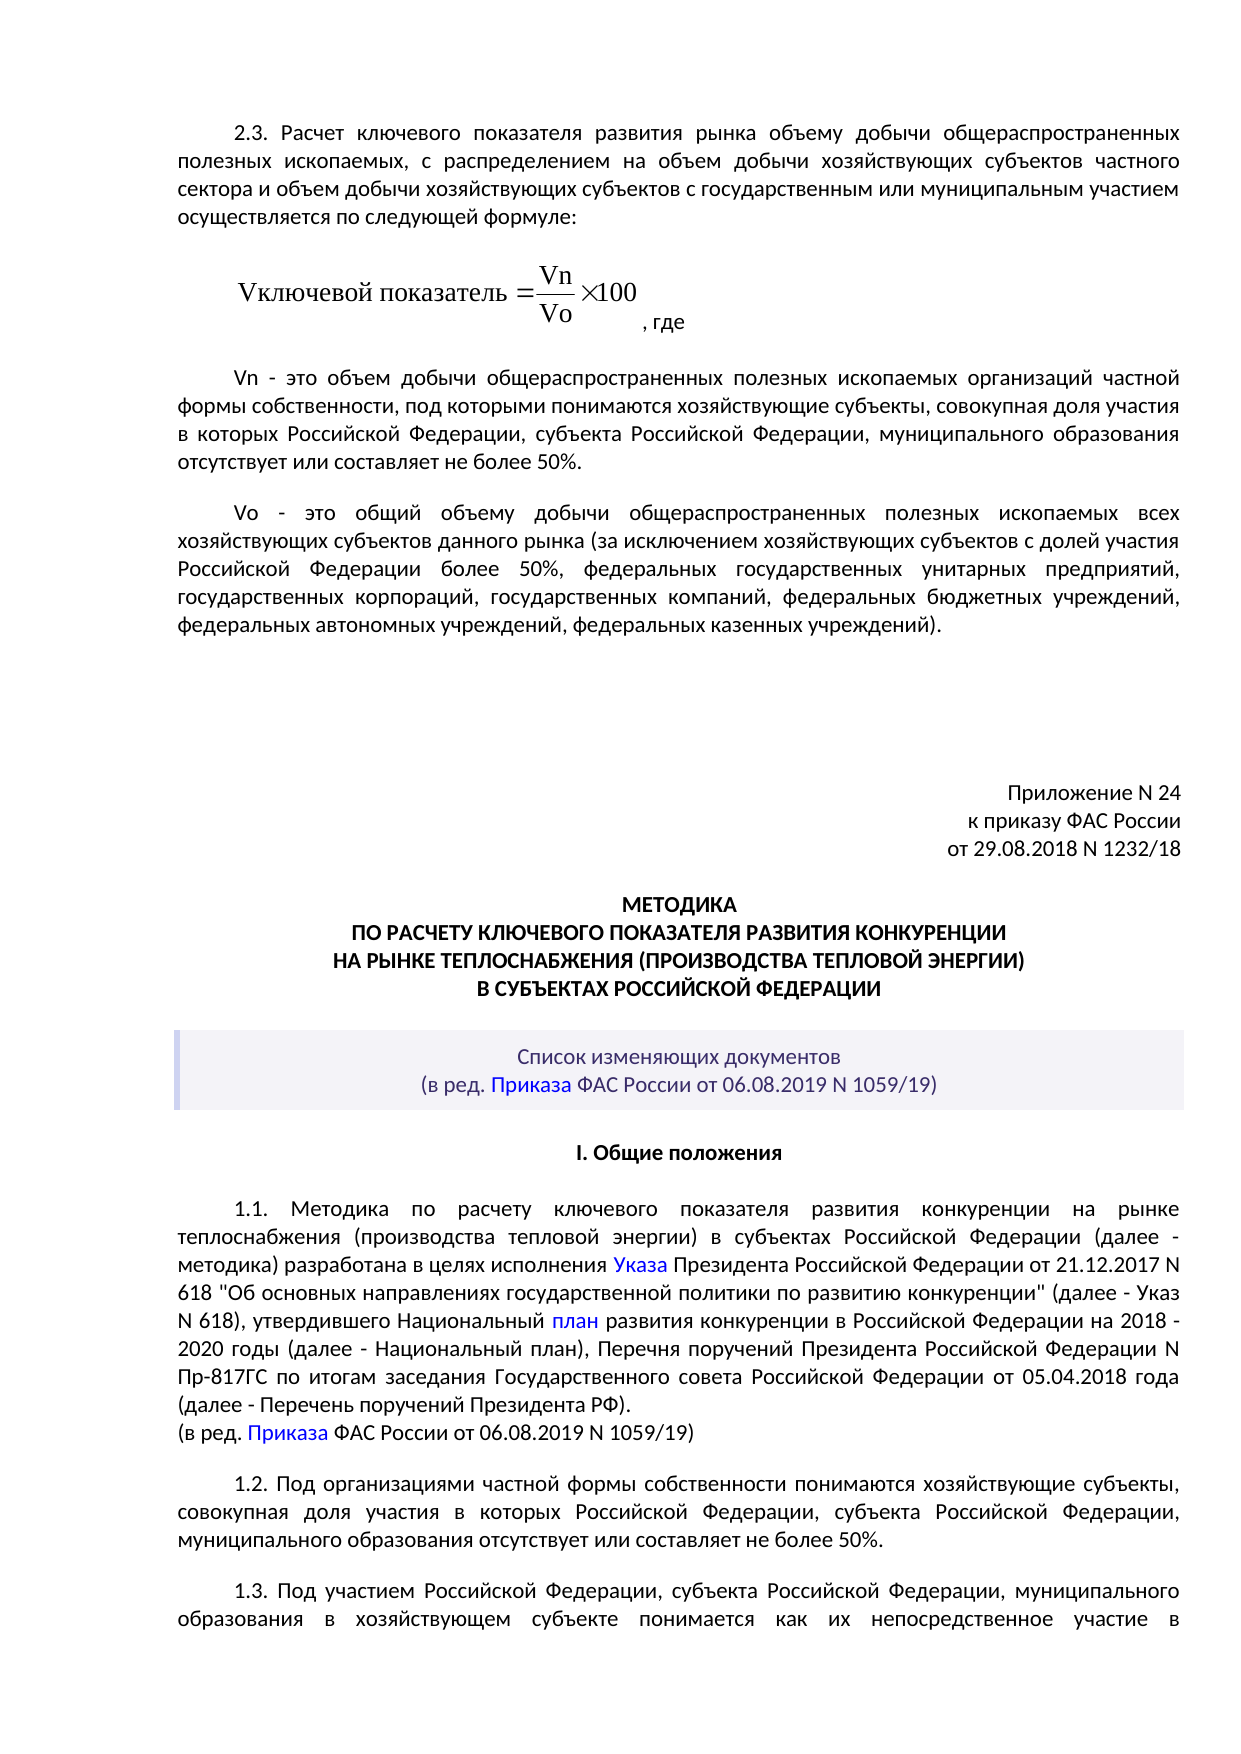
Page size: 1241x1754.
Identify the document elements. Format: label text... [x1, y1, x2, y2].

text к приказу ФАС России [177, 806, 1181, 834]
table_header Список изменяющих документов (в ред. Приказа ФАС России от 06.08.2019 N 1059/19) [180, 1030, 1178, 1110]
title I. Общие положения [177, 1138, 1181, 1166]
text Vn - это объем добычи общераспространенных полезных ископаемых организаций частной формы собственности, под которыми понимаются хозяйствующие субъекты, совокупная доля участия в которых Российской Федерации, субъекта Российской Федерации, муниципального образования отсутствует или составляет не более 50%. [177, 363, 1181, 475]
text 1.2. Под организациями частной формы собственности понимаются хозяйствующие субъекты, совокупная доля участия в которых Российской Федерации, субъекта Российской Федерации, муниципального образования отсутствует или составляет не более 50%. [177, 1469, 1181, 1553]
title В СУБЪЕКТАХ РОССИЙСКОЙ ФЕДЕРАЦИИ [177, 974, 1181, 1002]
title ПО РАСЧЕТУ КЛЮЧЕВОГО ПОКАЗАТЕЛЯ РАЗВИТИЯ КОНКУРЕНЦИИ [177, 918, 1181, 946]
text , где [177, 258, 1181, 335]
text 1.1. Методика по расчету ключевого показателя развития конкуренции на рынке теплоснабжения (производства тепловой энергии) в субъектах Российской Федерации (далее - методика) разработана в целях исполнения Указа Президента Российской Федерации от 21.12.2017 N 618 "Об основных направлениях государственной политики по развитию конкуренции" (далее - Указ N 618), утвердившего Национальный план развития конкуренции в Российской Федерации на 2018 - 2020 годы (далее - Национальный план), Перечня поручений Президента Российской Федерации N Пр-817ГС по итогам заседания Государственного совета Российской Федерации от 05.04.2018 года (далее - Перечень поручений Президента РФ). [177, 1194, 1181, 1418]
text Vo - это общий объему добычи общераспространенных полезных ископаемых всех хозяйствующих субъектов данного рынка (за исключением хозяйствующих субъектов с долей участия Российской Федерации более 50%, федеральных государственных унитарных предприятий, государственных корпораций, государственных компаний, федеральных бюджетных учреждений, федеральных автономных учреждений, федеральных казенных учреждений). [177, 498, 1181, 638]
text (в ред. Приказа ФАС России от 06.08.2019 N 1059/19) [177, 1418, 1181, 1446]
title МЕТОДИКА [177, 890, 1181, 918]
title НА РЫНКЕ ТЕПЛОСНАБЖЕНИЯ (ПРОИЗВОДСТВА ТЕПЛОВОЙ ЭНЕРГИИ) [177, 946, 1181, 974]
text 2.3. Расчет ключевого показателя развития рынка объему добычи общераспространенных полезных ископаемых, с распределением на объем добычи хозяйствующих субъектов частного сектора и объем добычи хозяйствующих субъектов с государственным или муниципальным участием осуществляется по следующей формуле: [177, 118, 1181, 230]
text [177, 1576, 1181, 1632]
text Приложение N 24 [177, 778, 1181, 806]
text от 29.08.2018 N 1232/18 [177, 834, 1181, 862]
